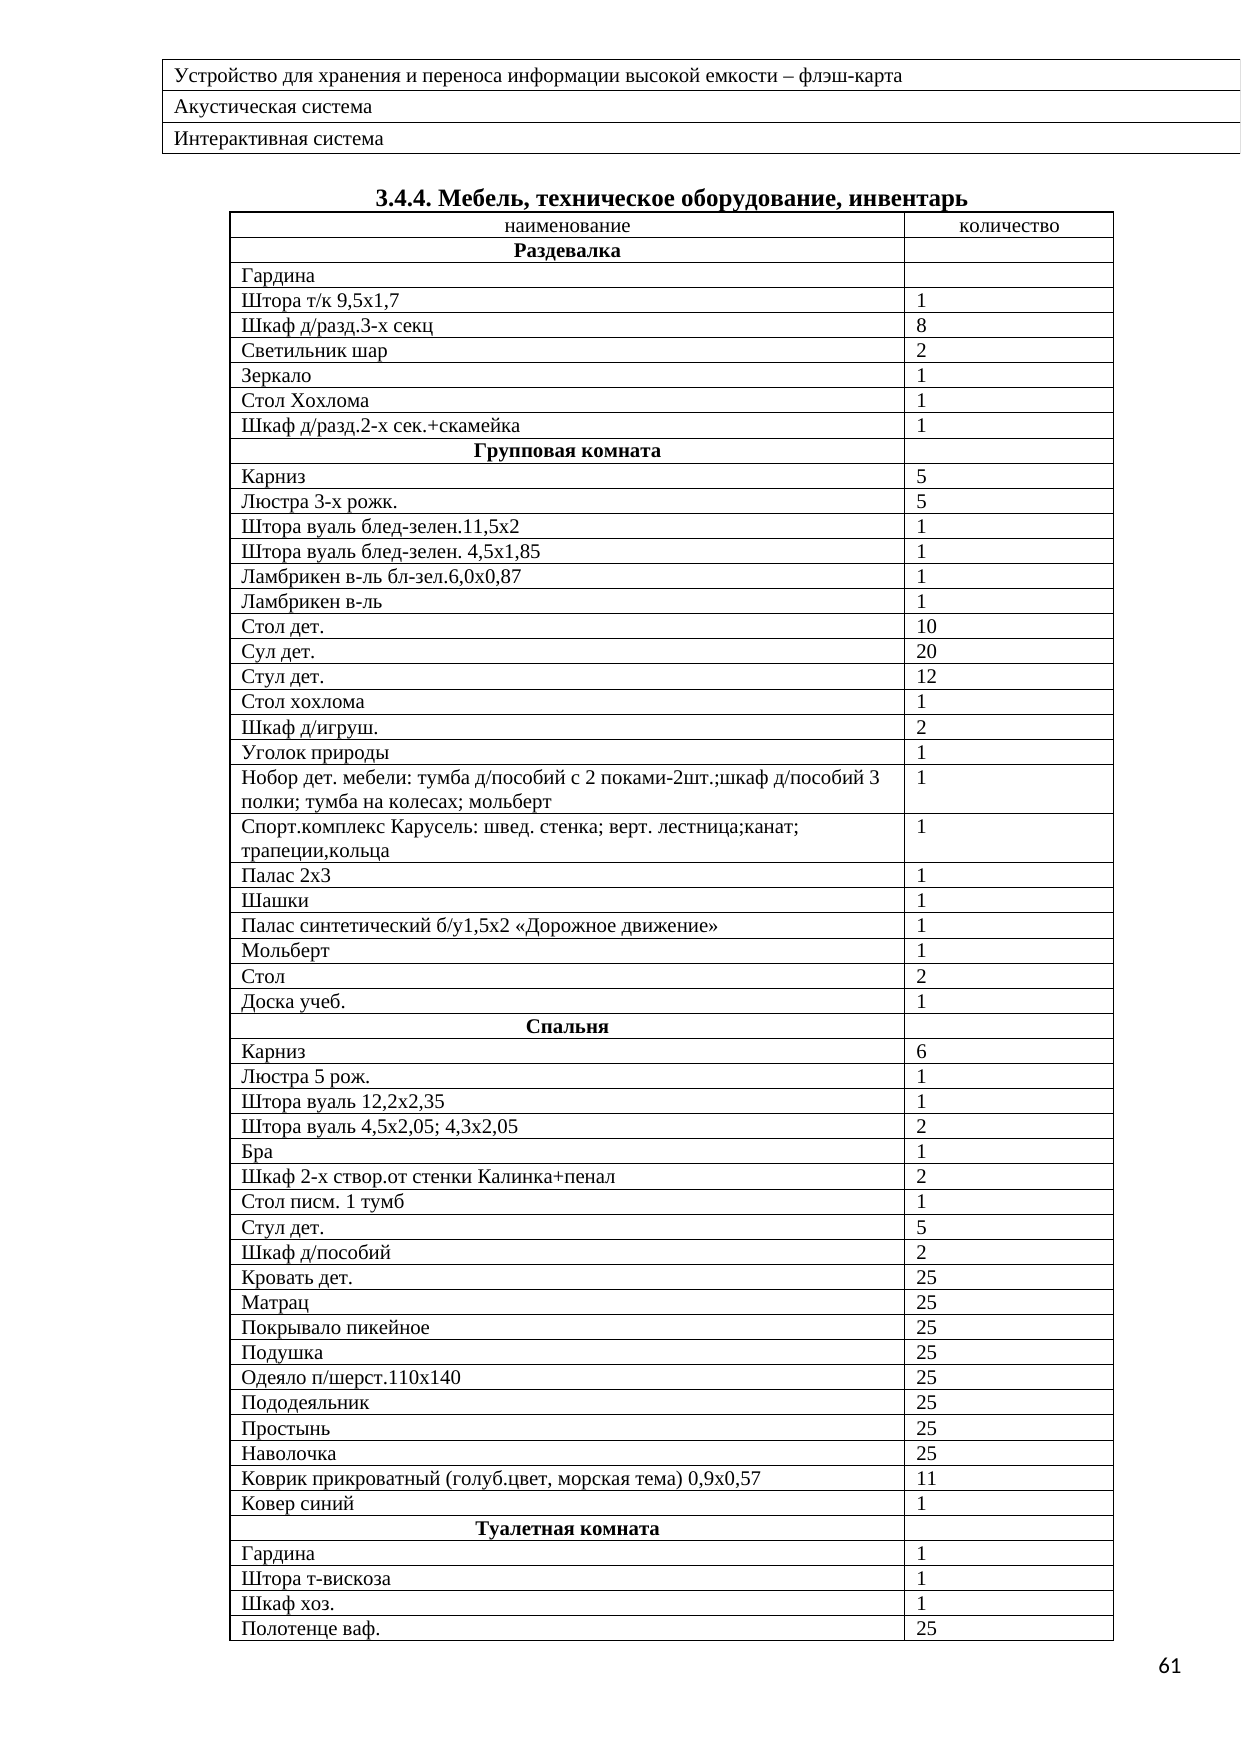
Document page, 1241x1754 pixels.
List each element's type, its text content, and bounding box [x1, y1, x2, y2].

table_cell 1 [905, 740, 1113, 764]
table_cell 5 [905, 464, 1113, 488]
table_cell Матрац [231, 1290, 904, 1314]
table_cell 1 [905, 690, 1113, 713]
table_cell Интерактивная система [163, 123, 1240, 153]
table_cell 25 [905, 1340, 1113, 1364]
table_cell Шкаф д/разд.3-х секц [231, 313, 904, 337]
table_cell Штора вуаль 4,5х2,05; 4,3х2,05 [231, 1114, 904, 1138]
table_cell Шашки [231, 888, 904, 912]
table_cell [905, 439, 1113, 462]
table_cell Коврик прикроватный (голуб.цвет, морская тема) 0,9х0,57 [231, 1466, 904, 1490]
table_cell Стол [231, 964, 904, 988]
table_cell Гардина [231, 263, 904, 287]
table_cell 1 [905, 814, 1113, 862]
table_cell 1 [905, 989, 1113, 1013]
table_cell Штора вуаль 12,2х2,35 [231, 1089, 904, 1113]
table_cell 25 [905, 1441, 1113, 1464]
table_cell Ковер синий [231, 1491, 904, 1515]
table_cell 1 [905, 1491, 1113, 1515]
table_cell 1 [905, 939, 1113, 962]
table_cell Спорт.комплекс Карусель: швед. стенка; верт. лестница;канат; трапеции,кольца [231, 814, 904, 862]
table_cell Шкаф д/игруш. [231, 715, 904, 739]
table_cell 2 [905, 338, 1113, 362]
table_cell Туалетная комната [231, 1516, 904, 1540]
table_cell 1 [905, 413, 1113, 437]
table_cell 1 [905, 1089, 1113, 1113]
table_cell Спальня [231, 1014, 904, 1038]
table_cell 2 [905, 715, 1113, 739]
table_cell Простынь [231, 1415, 904, 1439]
table_cell Палас синтетический б/у1,5х2 «Дорожное движение» [231, 913, 904, 937]
table_cell 1 [905, 1566, 1113, 1590]
table_cell Шкаф д/разд.2-х сек.+скамейка [231, 413, 904, 437]
text 3.4.4. Мебель, техническое оборудование, инвентарь [162, 154, 1181, 211]
table_cell Стол дет. [231, 614, 904, 638]
table_cell 1 [905, 288, 1113, 312]
table_cell 2 [905, 1240, 1113, 1264]
table_cell Акустическая система [163, 91, 1240, 122]
table_cell 25 [905, 1290, 1113, 1314]
table_cell 2 [905, 964, 1113, 988]
table_cell Стол писм. 1 тумб [231, 1190, 904, 1213]
table_cell Шкаф хоз. [231, 1591, 904, 1615]
table_cell 10 [905, 614, 1113, 638]
table_cell 1 [905, 1139, 1113, 1163]
table_cell 5 [905, 489, 1113, 513]
table_cell Штора т-вискоза [231, 1566, 904, 1590]
table_cell Шкаф д/пособий [231, 1240, 904, 1264]
table_cell 12 [905, 664, 1113, 688]
table_cell Карниз [231, 1039, 904, 1063]
table_cell Стул дет. [231, 664, 904, 688]
table_cell [905, 1516, 1113, 1540]
table_cell Стол Хохлома [231, 388, 904, 412]
table_header наименование [231, 213, 904, 237]
table_cell 25 [905, 1390, 1113, 1414]
table_cell Нобор дет. мебели: тумба д/пособий с 2 поками-2шт.;шкаф д/пособий 3 полки; тумба на колесах; мольберт [231, 765, 904, 813]
table_cell 25 [905, 1265, 1113, 1289]
table_cell 11 [905, 1466, 1113, 1490]
table_cell Кровать дет. [231, 1265, 904, 1289]
table_cell Устройство для хранения и переноса информации высокой емкости – флэш-карта [163, 60, 1240, 90]
table_cell Палас 2х3 [231, 863, 904, 887]
table_cell Пододеяльник [231, 1390, 904, 1414]
table_cell 1 [905, 1064, 1113, 1088]
table_cell 5 [905, 1215, 1113, 1239]
table_cell 2 [905, 1164, 1113, 1188]
table_cell Групповая комната [231, 439, 904, 462]
table_cell Штора т/к 9,5х1,7 [231, 288, 904, 312]
table_cell Бра [231, 1139, 904, 1163]
table_cell [905, 238, 1113, 262]
table_cell Уголок природы [231, 740, 904, 764]
table_cell 25 [905, 1415, 1113, 1439]
table_cell 1 [905, 388, 1113, 412]
table_cell Наволочка [231, 1441, 904, 1464]
table_cell Люстра 5 рож. [231, 1064, 904, 1088]
table_cell Шкаф 2-х створ.от стенки Калинка+пенал [231, 1164, 904, 1188]
table_cell 1 [905, 765, 1113, 813]
table_cell 25 [905, 1315, 1113, 1339]
table_cell Подушка [231, 1340, 904, 1364]
table_cell Стол хохлома [231, 690, 904, 713]
table_cell 8 [905, 313, 1113, 337]
table_cell Раздевалка [231, 238, 904, 262]
table_cell Штора вуаль блед-зелен. 4,5х1,85 [231, 539, 904, 563]
table_cell 1 [905, 1541, 1113, 1565]
table_cell Стул дет. [231, 1215, 904, 1239]
table_cell 1 [905, 913, 1113, 937]
table_cell Покрывало пикейное [231, 1315, 904, 1339]
table_cell 1 [905, 514, 1113, 538]
table_cell 1 [905, 1190, 1113, 1213]
table_cell 25 [905, 1365, 1113, 1389]
table_cell 20 [905, 639, 1113, 663]
table_cell Одеяло п/шерст.110х140 [231, 1365, 904, 1389]
table_cell 1 [905, 1591, 1113, 1615]
table_cell 2 [905, 1114, 1113, 1138]
table_cell Зеркало [231, 363, 904, 387]
table_cell 6 [905, 1039, 1113, 1063]
table_cell Ламбрикен в-ль бл-зел.6,0х0,87 [231, 564, 904, 588]
table_cell Мольберт [231, 939, 904, 962]
table_cell [905, 1014, 1113, 1038]
table_cell Люстра 3-х рожк. [231, 489, 904, 513]
table_cell [905, 263, 1113, 287]
table_cell 1 [905, 363, 1113, 387]
table_cell 1 [905, 863, 1113, 887]
table_header количество [905, 213, 1113, 237]
table_cell Ламбрикен в-ль [231, 589, 904, 613]
table_cell Штора вуаль блед-зелен.11,5х2 [231, 514, 904, 538]
table_cell 1 [905, 539, 1113, 563]
table_cell Полотенце ваф. [231, 1616, 904, 1640]
table_cell Карниз [231, 464, 904, 488]
table_cell 1 [905, 589, 1113, 613]
table_cell Гардина [231, 1541, 904, 1565]
table_cell Доска учеб. [231, 989, 904, 1013]
table_cell 25 [905, 1616, 1113, 1640]
table_cell Светильник шар [231, 338, 904, 362]
table_cell 1 [905, 564, 1113, 588]
table_cell 1 [905, 888, 1113, 912]
table_cell Сул дет. [231, 639, 904, 663]
